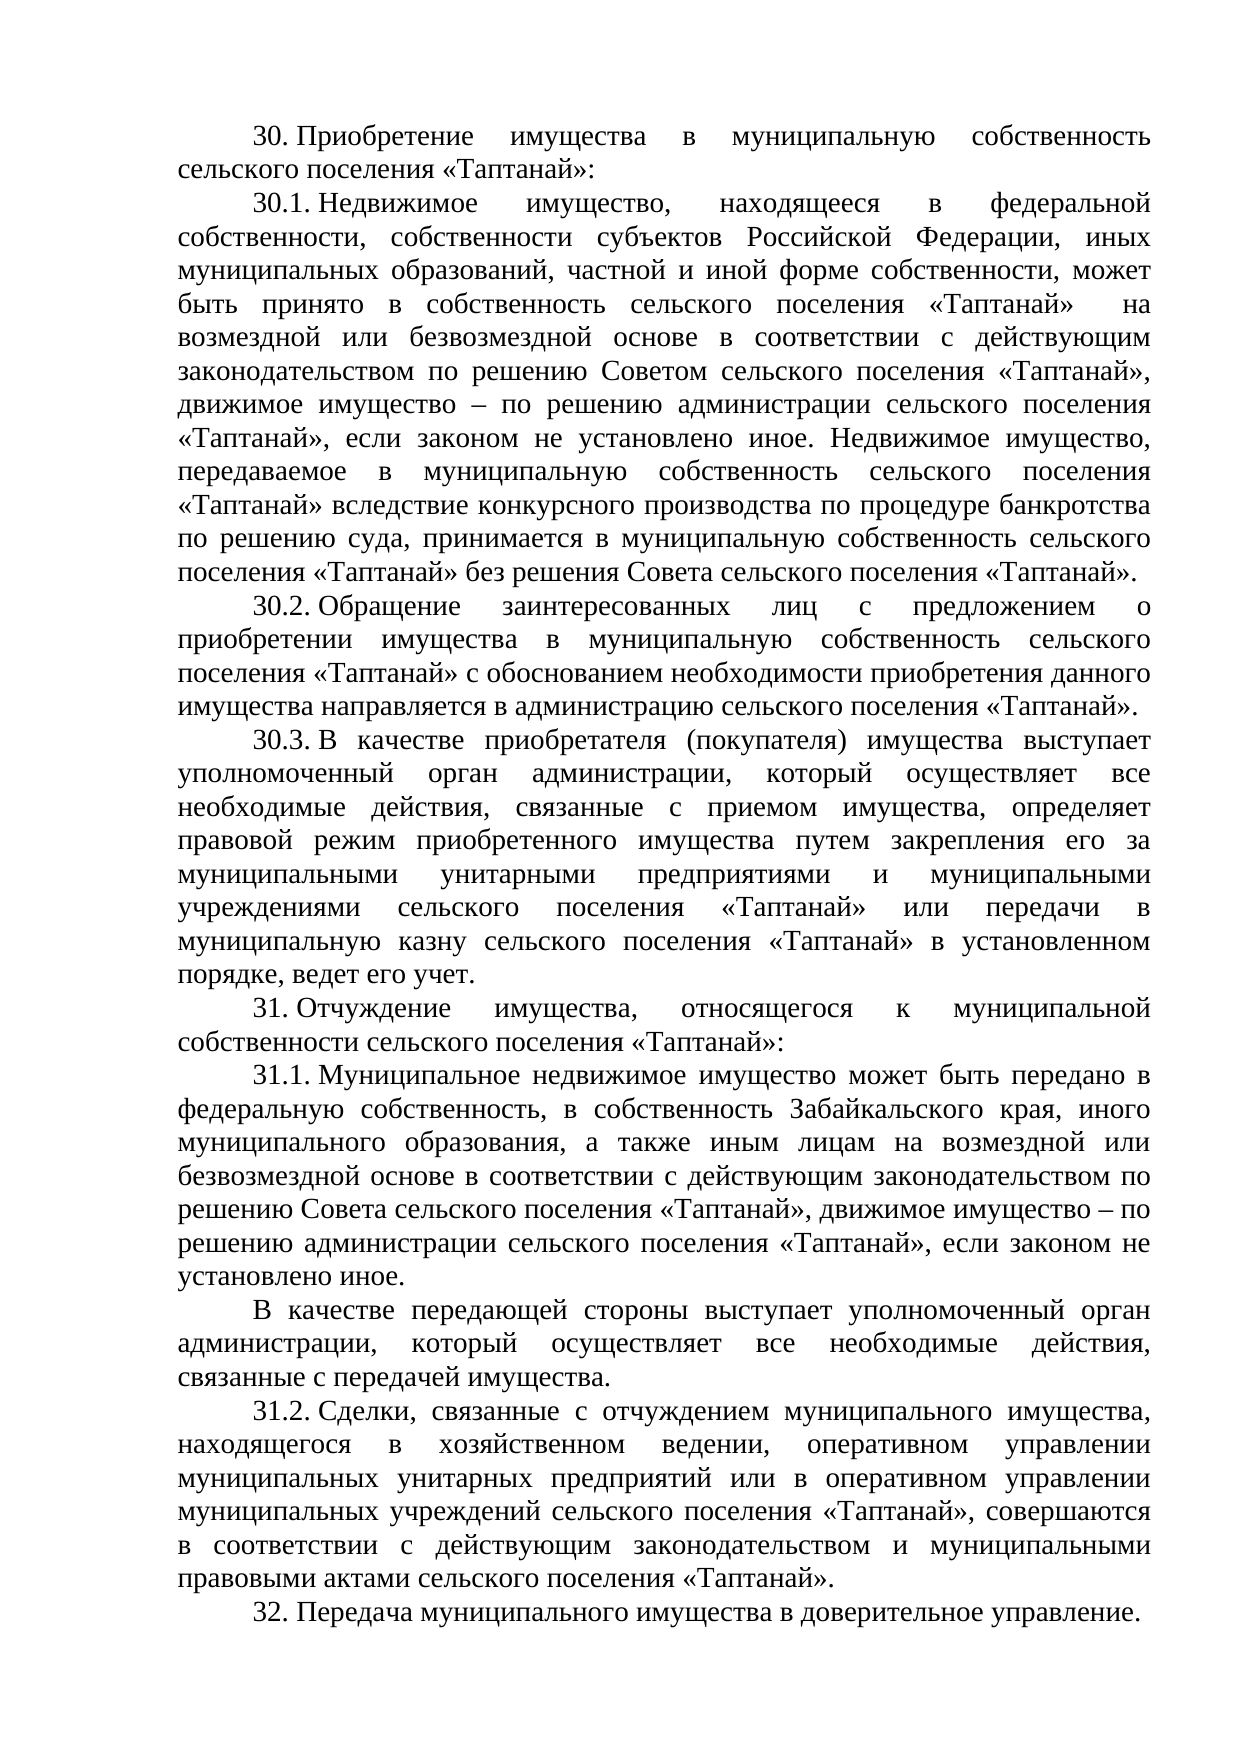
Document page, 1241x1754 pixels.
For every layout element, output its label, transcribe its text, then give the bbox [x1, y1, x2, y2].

text 30.3. В качестве приобретателя (покупателя) имущества выступает уполномоченный орган администрации, который осуществляет все необходимые действия, связанные с приемом имущества, определяет правовой режим приобретенного имущества путем закрепления его за муниципальными унитарными предприятиями и муниципальными учреждениями сельского поселения «Таптанай» или передачи в муниципальную казну сельского поселения «Таптанай» в установленном порядке, ведет его учет. [177, 722, 1152, 990]
text 30.1. Недвижимое имущество, находящееся в федеральной собственности, собственности субъектов Российской Федерации, иных муниципальных образований, частной и иной форме собственности, может быть принято в собственность сельского поселения «Таптанай» на возмездной или безвозмездной основе в соответствии с действующим законодательством по решению Советом сельского поселения «Таптанай», движимое имущество – по решению администрации сельского поселения «Таптанай», если законом не установлено иное. Недвижимое имущество, передаваемое в муниципальную собственность сельского поселения «Таптанай» вследствие конкурсного производства по процедуре банкротства по решению суда, принимается в муниципальную собственность сельского поселения «Таптанай» без решения Совета сельского поселения «Таптанай». [177, 185, 1152, 588]
text 31.2. Сделки, связанные с отчуждением муниципального имущества, находящегося в хозяйственном ведении, оперативном управлении муниципальных унитарных предприятий или в оперативном управлении муниципальных учреждений сельского поселения «Таптанай», совершаются в соответствии с действующим законодательством и муниципальными правовыми актами сельского поселения «Таптанай». [177, 1393, 1152, 1594]
text 31. Отчуждение имущества, относящегося к муниципальной собственности сельского поселения «Таптанай»: [177, 990, 1152, 1057]
text 32. Передача муниципального имущества в доверительное управление. [177, 1594, 1152, 1627]
text 31.1. Муниципальное недвижимое имущество может быть передано в федеральную собственность, в собственность Забайкальского края, иного муниципального образования, а также иным лицам на возмездной или безвозмездной основе в соответствии с действующим законодательством по решению Совета сельского поселения «Таптанай», движимое имущество – по решению администрации сельского поселения «Таптанай», если законом не установлено иное. [177, 1057, 1152, 1292]
text 30. Приобретение имущества в муниципальную собственность сельского поселения «Таптанай»: [177, 118, 1152, 185]
text 30.2. Обращение заинтересованных лиц с предложением о приобретении имущества в муниципальную собственность сельского поселения «Таптанай» с обоснованием необходимости приобретения данного имущества направляется в администрацию сельского поселения «Таптанай». [177, 588, 1152, 722]
text В качестве передающей стороны выступает уполномоченный орган администрации, который осуществляет все необходимые действия, связанные с передачей имущества. [177, 1292, 1152, 1393]
